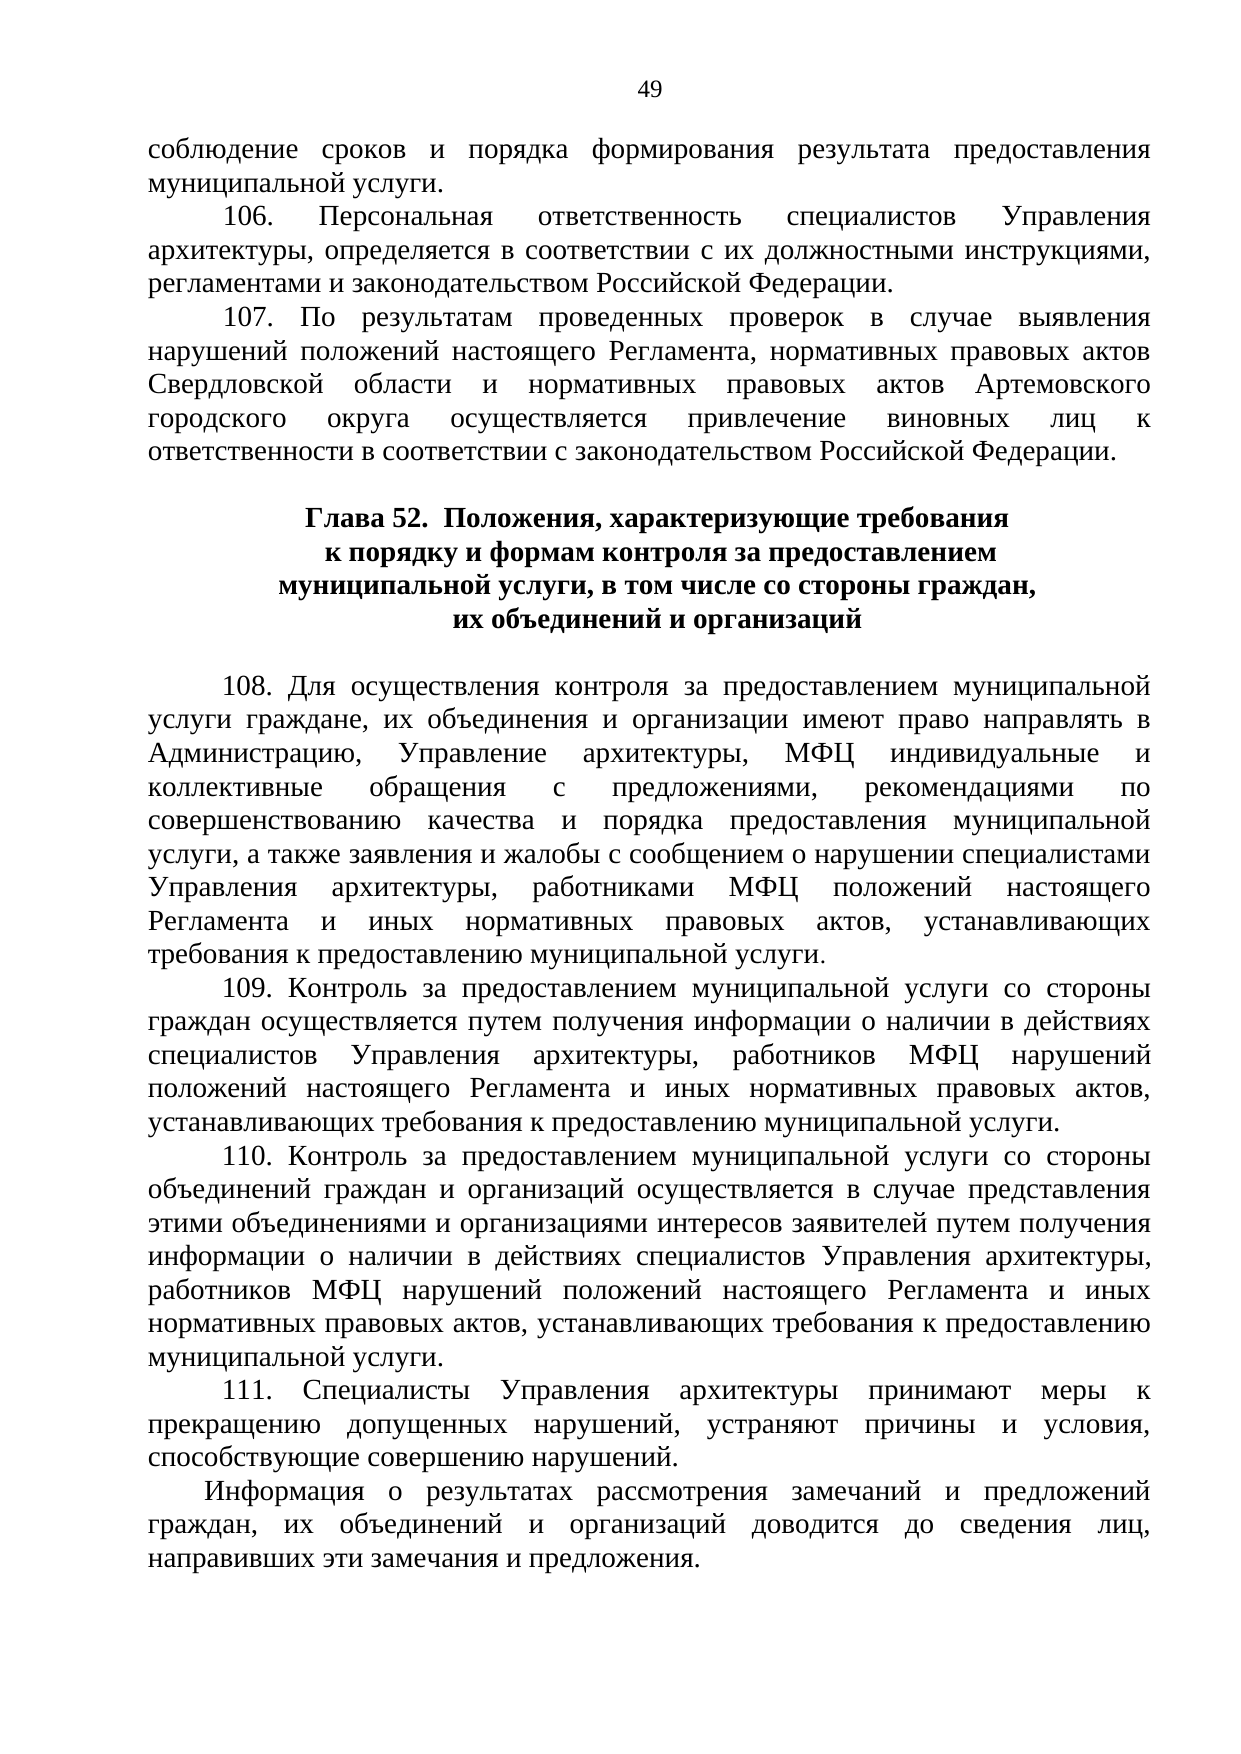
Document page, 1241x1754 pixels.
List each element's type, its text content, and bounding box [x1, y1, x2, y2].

text 108. Для осуществления контроля за предоставлением муниципальной услуги граждане, их объединения и организации имеют право направлять в Администрацию, Управление архитектуры, МФЦ индивидуальные и коллективные обращения с предложениями, рекомендациями по совершенствованию качества и порядка предоставления муниципальной услуги, а также заявления и жалобы с сообщением о нарушении специалистами Управления архитектуры, работниками МФЦ положений настоящего Регламента и иных нормативных правовых актов, устанавливающих требования к предоставлению муниципальной услуги. [148, 668, 1152, 970]
text их объединений и организаций [222, 601, 1093, 634]
text Информация о результатах рассмотрения замечаний и предложений граждан, их объединений и организаций доводится до сведения лиц, направивших эти замечания и предложения. [148, 1473, 1152, 1574]
text 107. По результатам проведенных проверок в случае выявления нарушений положений настоящего Регламента, нормативных правовых актов Свердловской области и нормативных правовых актов Артемовского городского округа осуществляется привлечение виновных лиц к ответственности в соответствии с законодательством Российской Федерации. [148, 299, 1152, 467]
text Глава 52. Положения, характеризующие требования [222, 500, 1093, 534]
text к порядку и формам контроля за предоставлением муниципальной услуги, в том числе со стороны граждан, [222, 534, 1093, 601]
text 111. Специалисты Управления архитектуры принимают меры к прекращению допущенных нарушений, устраняют причины и условия, способствующие совершению нарушений. [148, 1372, 1152, 1473]
subtitle 109. Контроль за предоставлением муниципальной услуги со стороны граждан осуществляется путем получения информации о наличии в действиях специалистов Управления архитектуры, работников МФЦ нарушений положений настоящего Регламента и иных нормативных правовых актов, устанавливающих требования к предоставлению муниципальной услуги. [148, 970, 1152, 1138]
text 110. Контроль за предоставлением муниципальной услуги со стороны объединений граждан и организаций осуществляется в случае представления этими объединениями и организациями интересов заявителей путем получения информации о наличии в действиях специалистов Управления архитектуры, работников МФЦ нарушений положений настоящего Регламента и иных нормативных правовых актов, устанавливающих требования к предоставлению муниципальной услуги. [148, 1138, 1152, 1372]
text 106. Персональная ответственность специалистов Управления архитектуры, определяется в соответствии с их должностными инструкциями, регламентами и законодательством Российской Федерации. [148, 198, 1152, 299]
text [148, 131, 1152, 198]
